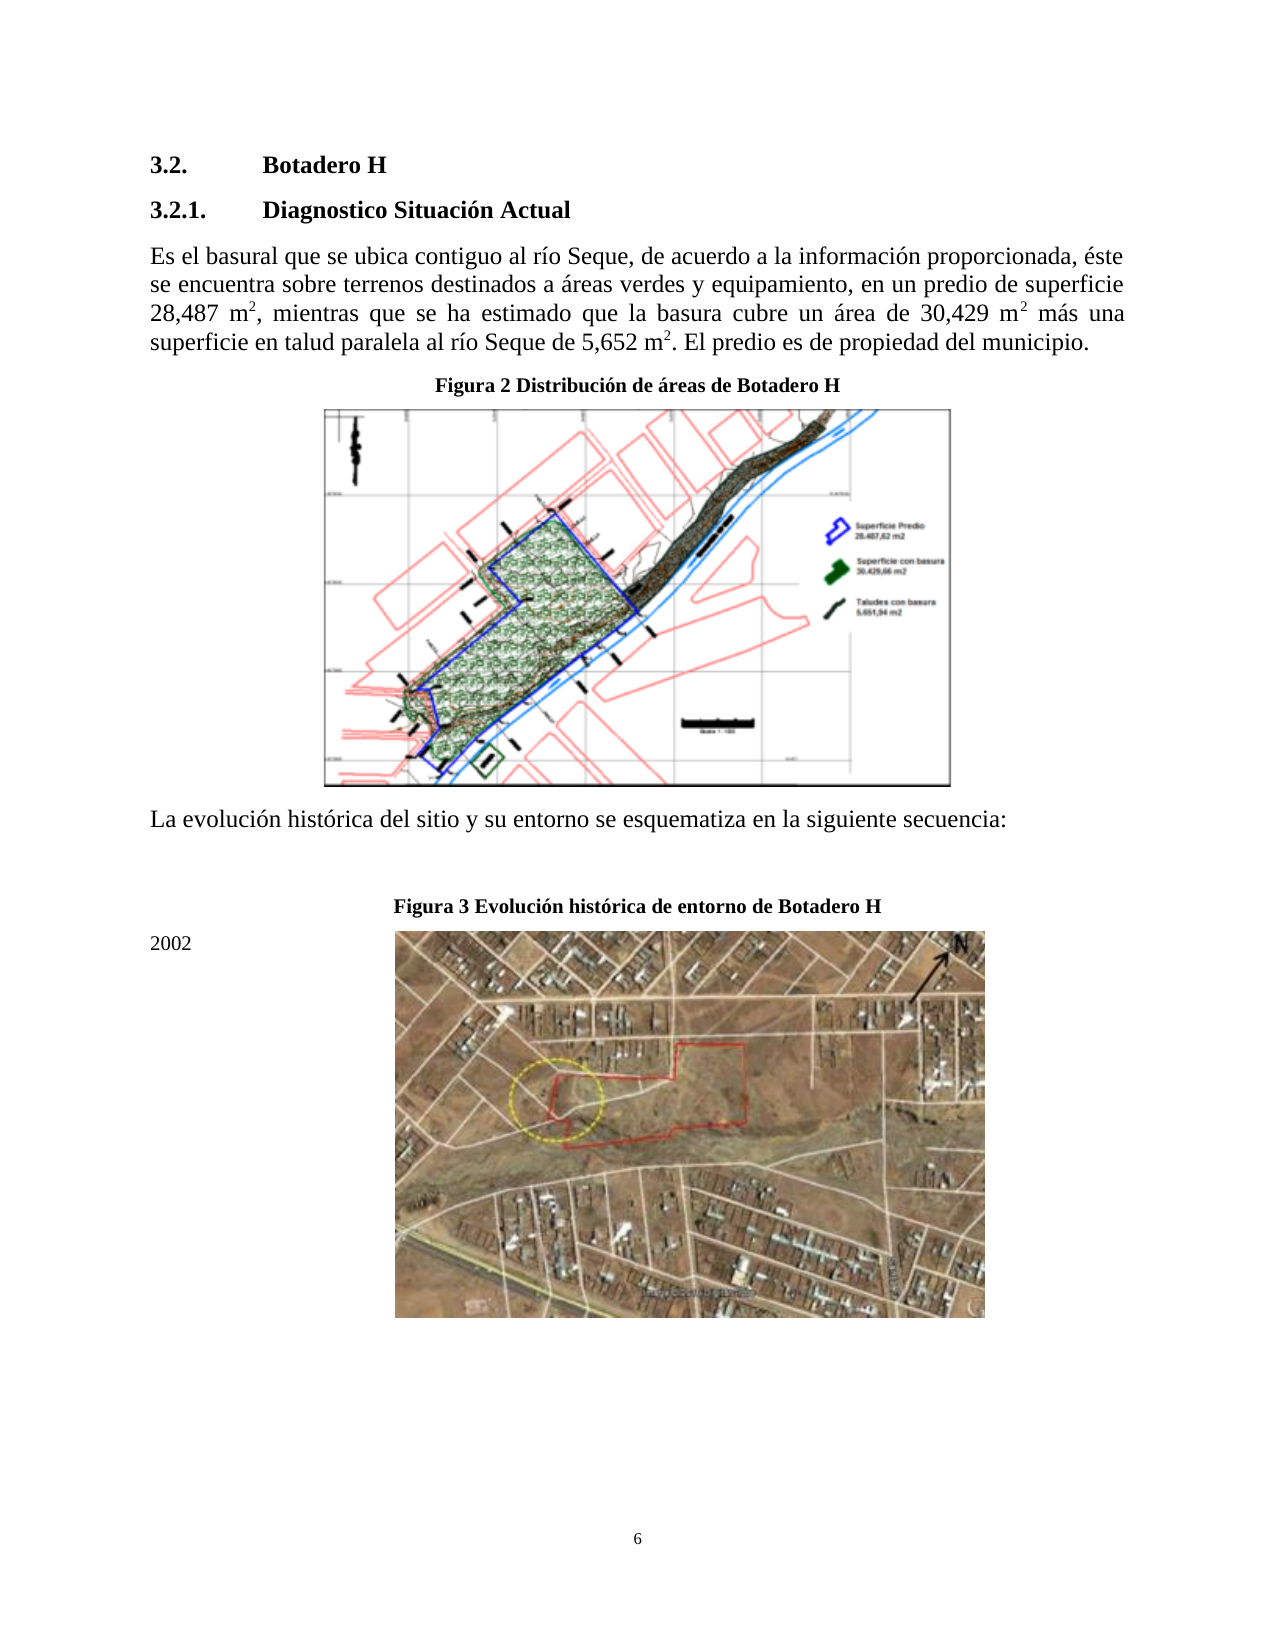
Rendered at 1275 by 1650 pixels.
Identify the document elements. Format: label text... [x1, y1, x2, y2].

picture [395, 931, 985, 1318]
text Figura 2 Distribución de áreas de Botadero H [150, 372, 1125, 397]
text La evolución histórica del sitio y su entorno se esquematiza en la siguiente secuencia: [150, 804, 1125, 832]
text Es el basural que se ubica contiguo al río Seque, de acuerdo a la información proporcionada, éste se encuentra sobre terrenos destinados a áreas verdes y equipamiento, en un predio de superficie 28,487 m2, mientras que se ha estimado que la basura cubre un área de 30,429 m2 más una superficie en talud paralela al río Seque de 5,652 m2. El predio es de propiedad del municipio. [150, 241, 1125, 356]
subtitle Botadero H [150, 150, 1125, 179]
picture [323, 409, 952, 787]
table_header 2002 [139, 931, 244, 1337]
table_header [244, 931, 1136, 1337]
subtitle Diagnostico Situación Actual [150, 195, 1125, 224]
text Figura 3 Evolución histórica de entorno de Botadero H [150, 894, 1125, 918]
